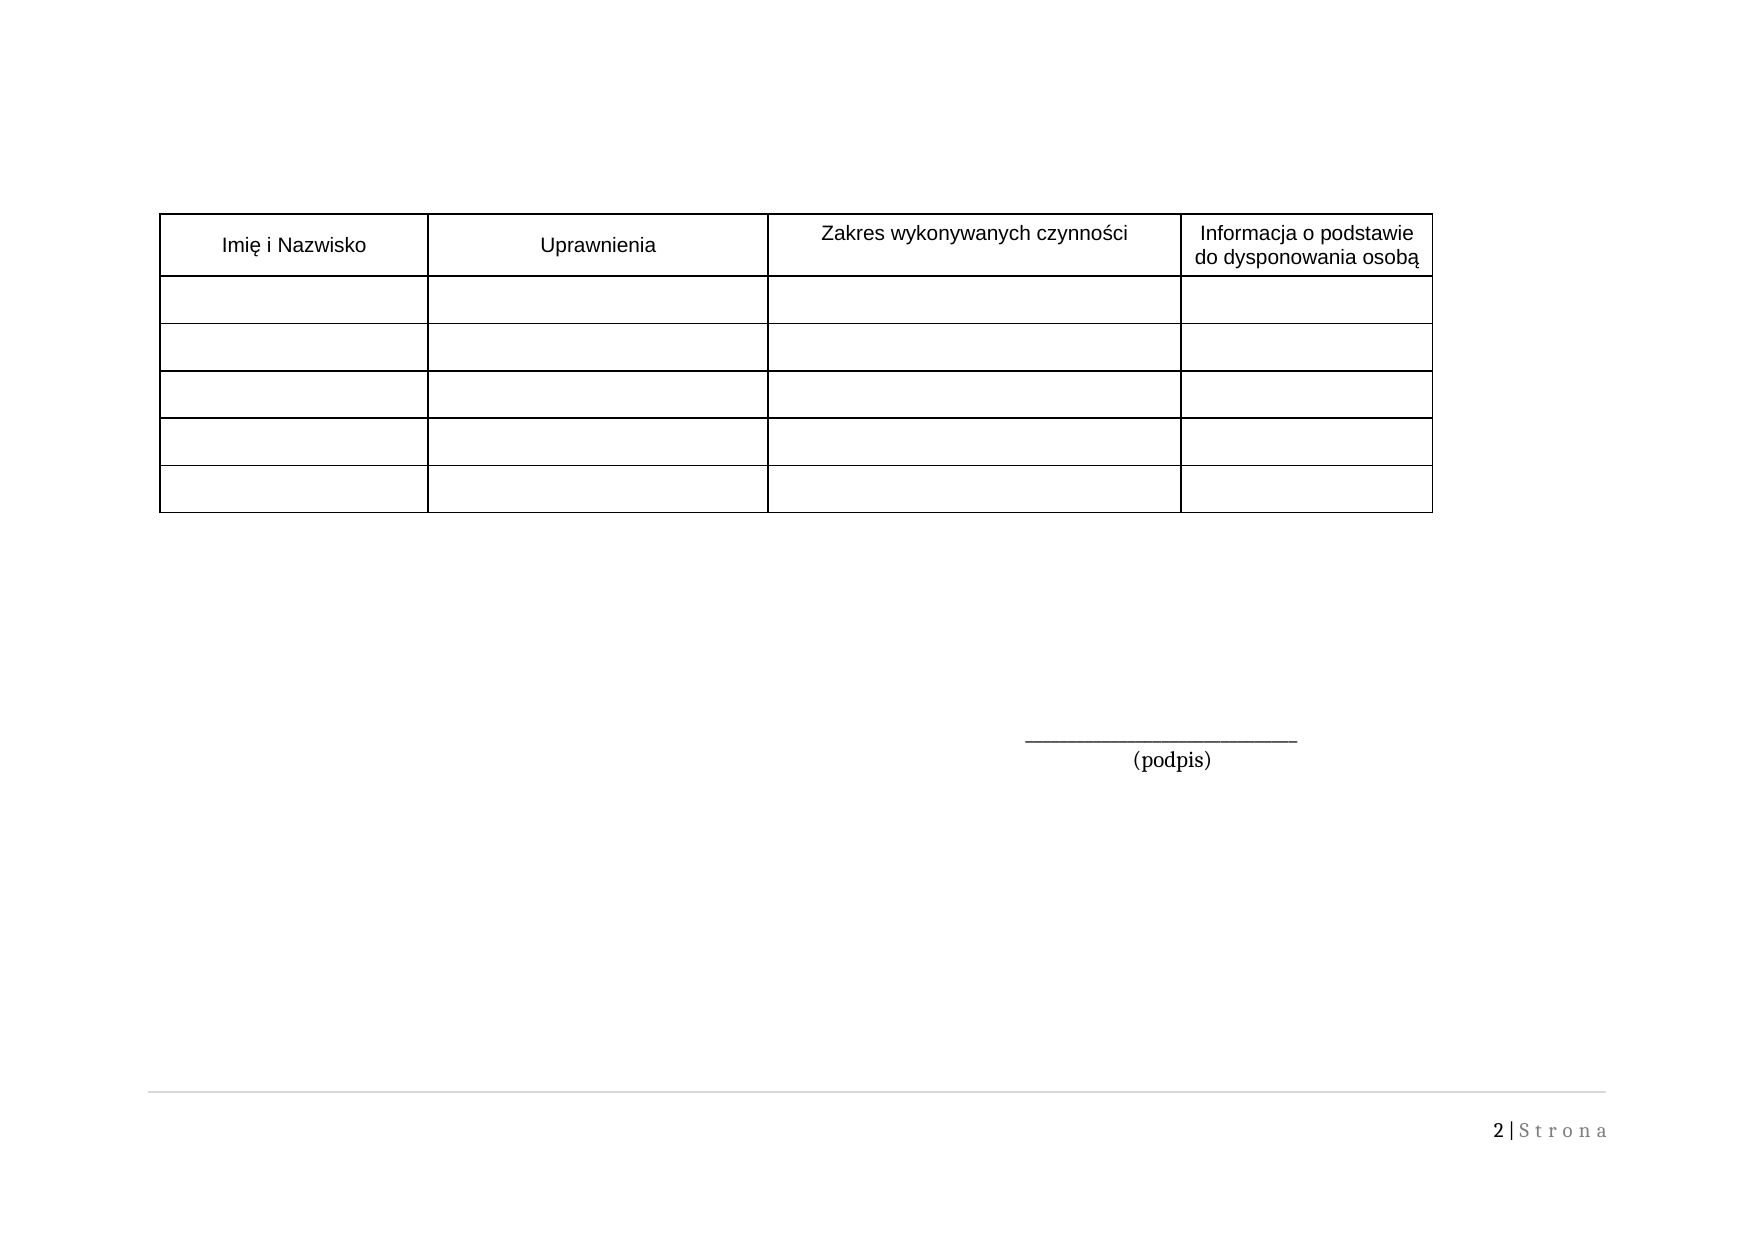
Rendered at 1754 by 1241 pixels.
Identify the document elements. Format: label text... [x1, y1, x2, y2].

table_cell [161, 324, 427, 370]
table_cell [769, 372, 1180, 417]
table_cell [429, 419, 767, 464]
table_cell [429, 466, 767, 512]
table_cell [1182, 419, 1432, 464]
table_cell [1182, 466, 1432, 512]
table_cell [429, 372, 767, 417]
table_cell [1182, 277, 1432, 323]
table_header Zakres wykonywanych czynności [769, 215, 1180, 275]
table_cell [429, 324, 767, 370]
table_cell [161, 372, 427, 417]
table_header Informacja o podstawie do dysponowania osobą [1182, 215, 1432, 275]
table_cell [161, 277, 427, 323]
table_cell [429, 277, 767, 323]
table_cell [1182, 324, 1432, 370]
table_cell [1182, 372, 1432, 417]
table_cell [769, 466, 1180, 512]
table_cell [769, 277, 1180, 323]
table_header Uprawnienia [429, 215, 767, 275]
table_cell [769, 324, 1180, 370]
table_cell [161, 466, 427, 512]
table_cell [161, 419, 427, 464]
table_cell [769, 419, 1180, 464]
text ________________________________ (podpis) [738, 720, 1606, 773]
table_header Imię i Nazwisko [161, 215, 427, 275]
